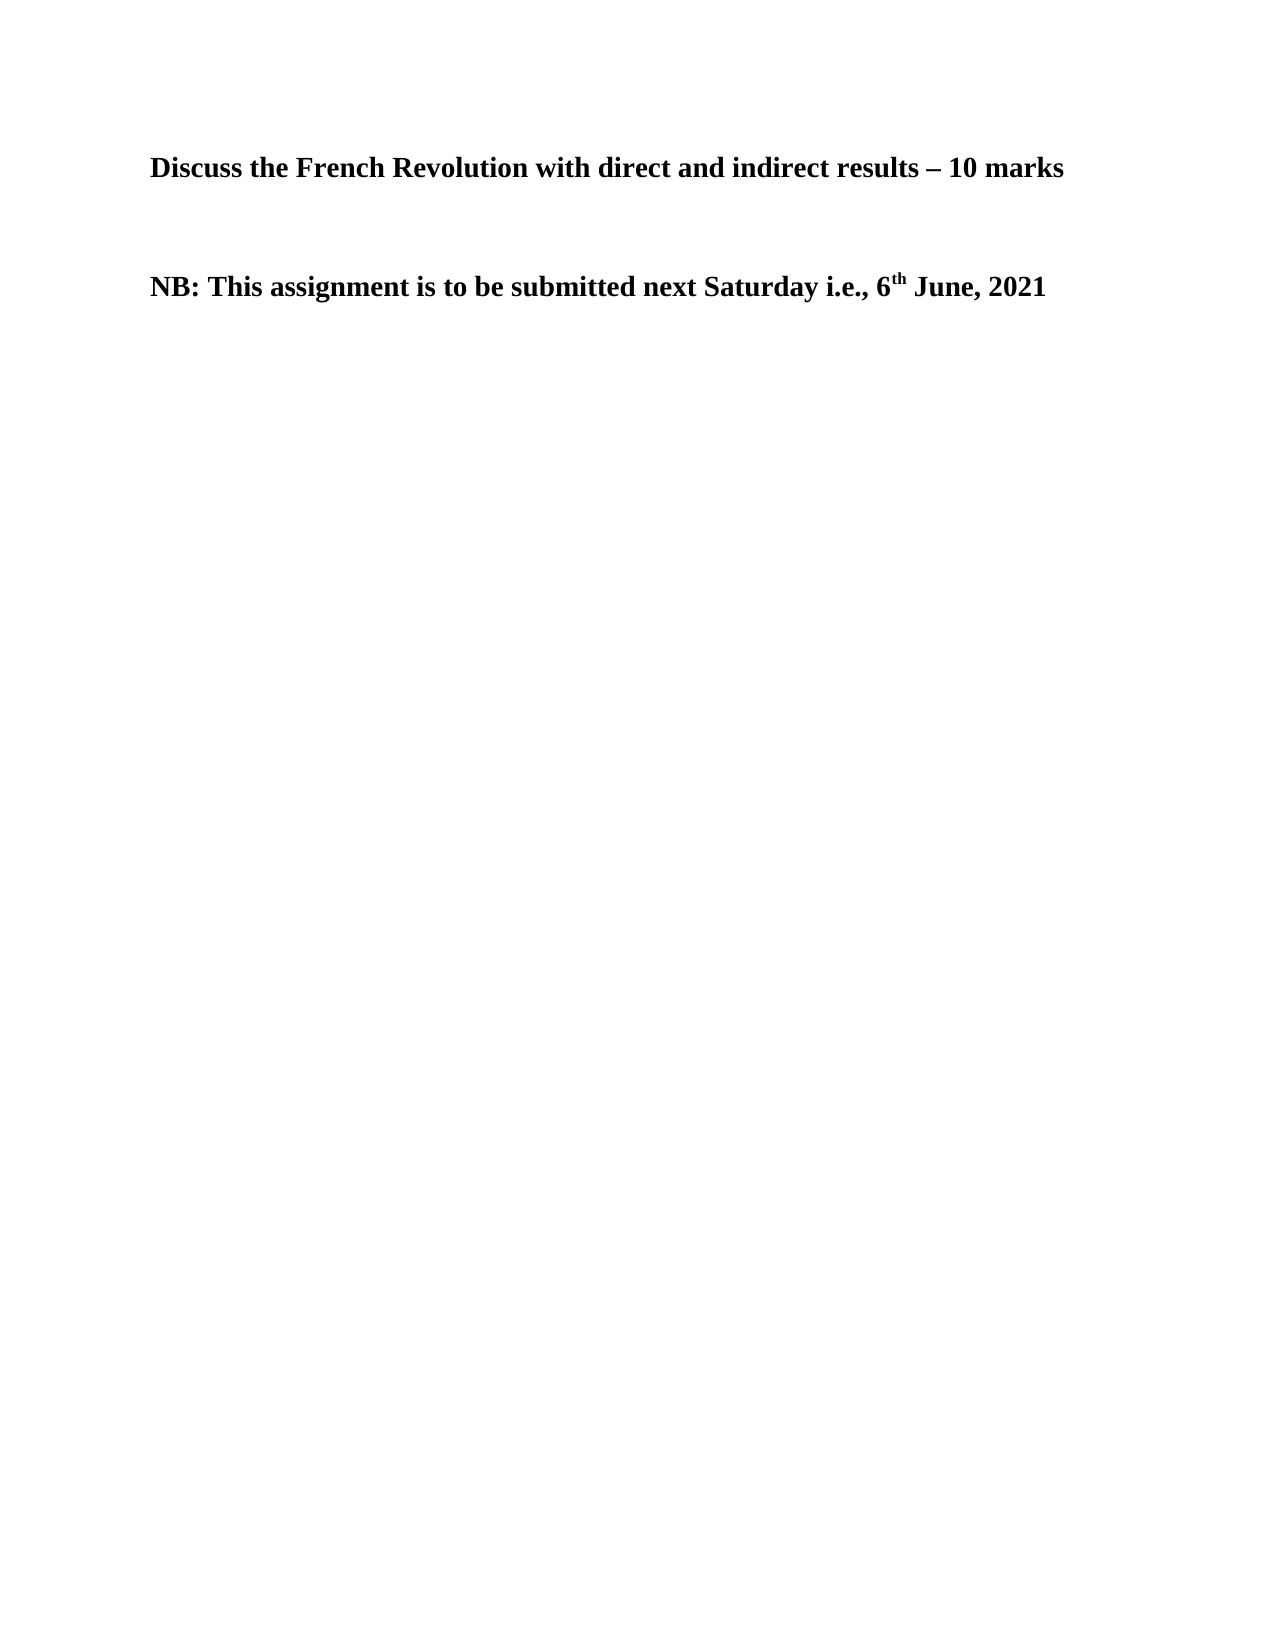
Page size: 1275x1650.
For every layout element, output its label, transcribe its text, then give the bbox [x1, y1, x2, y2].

text Discuss the French Revolution with direct and indirect results – 10 marks [150, 150, 1125, 183]
text NB: This assignment is to be submitted next Saturday i.e., 6th June, 2021 [150, 269, 1125, 302]
